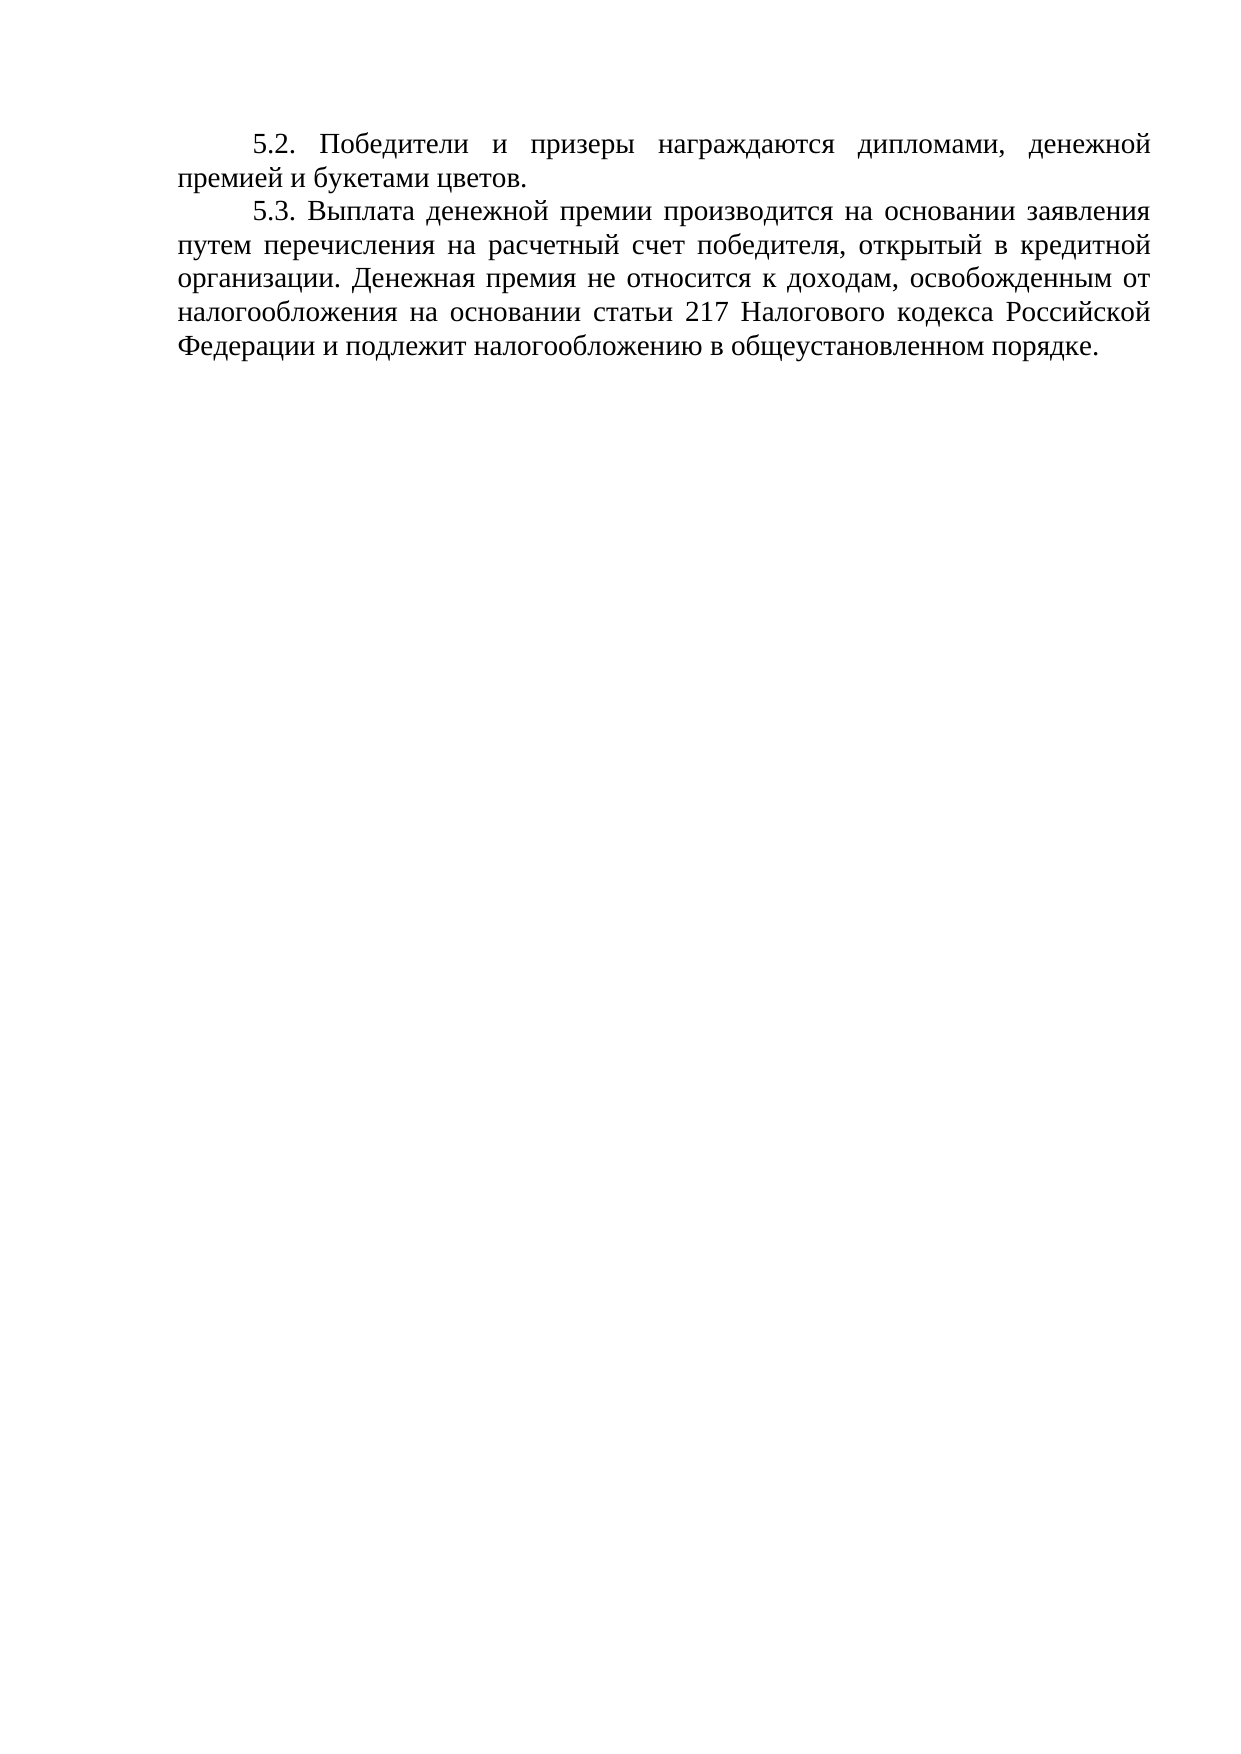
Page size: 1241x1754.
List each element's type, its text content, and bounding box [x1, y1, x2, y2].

text 5.2. Победители и призеры награждаются дипломами, денежной премией и букетами цветов. [177, 126, 1152, 193]
text 5.3. Выплата денежной премии производится на основании заявления путем перечисления на расчетный счет победителя, открытый в кредитной организации. Денежная премия не относится к доходам, освобожденным от налогообложения на основании статьи 217 Налогового кодекса Российской Федерации и подлежит налогообложению в общеустановленном порядке. [177, 193, 1152, 361]
